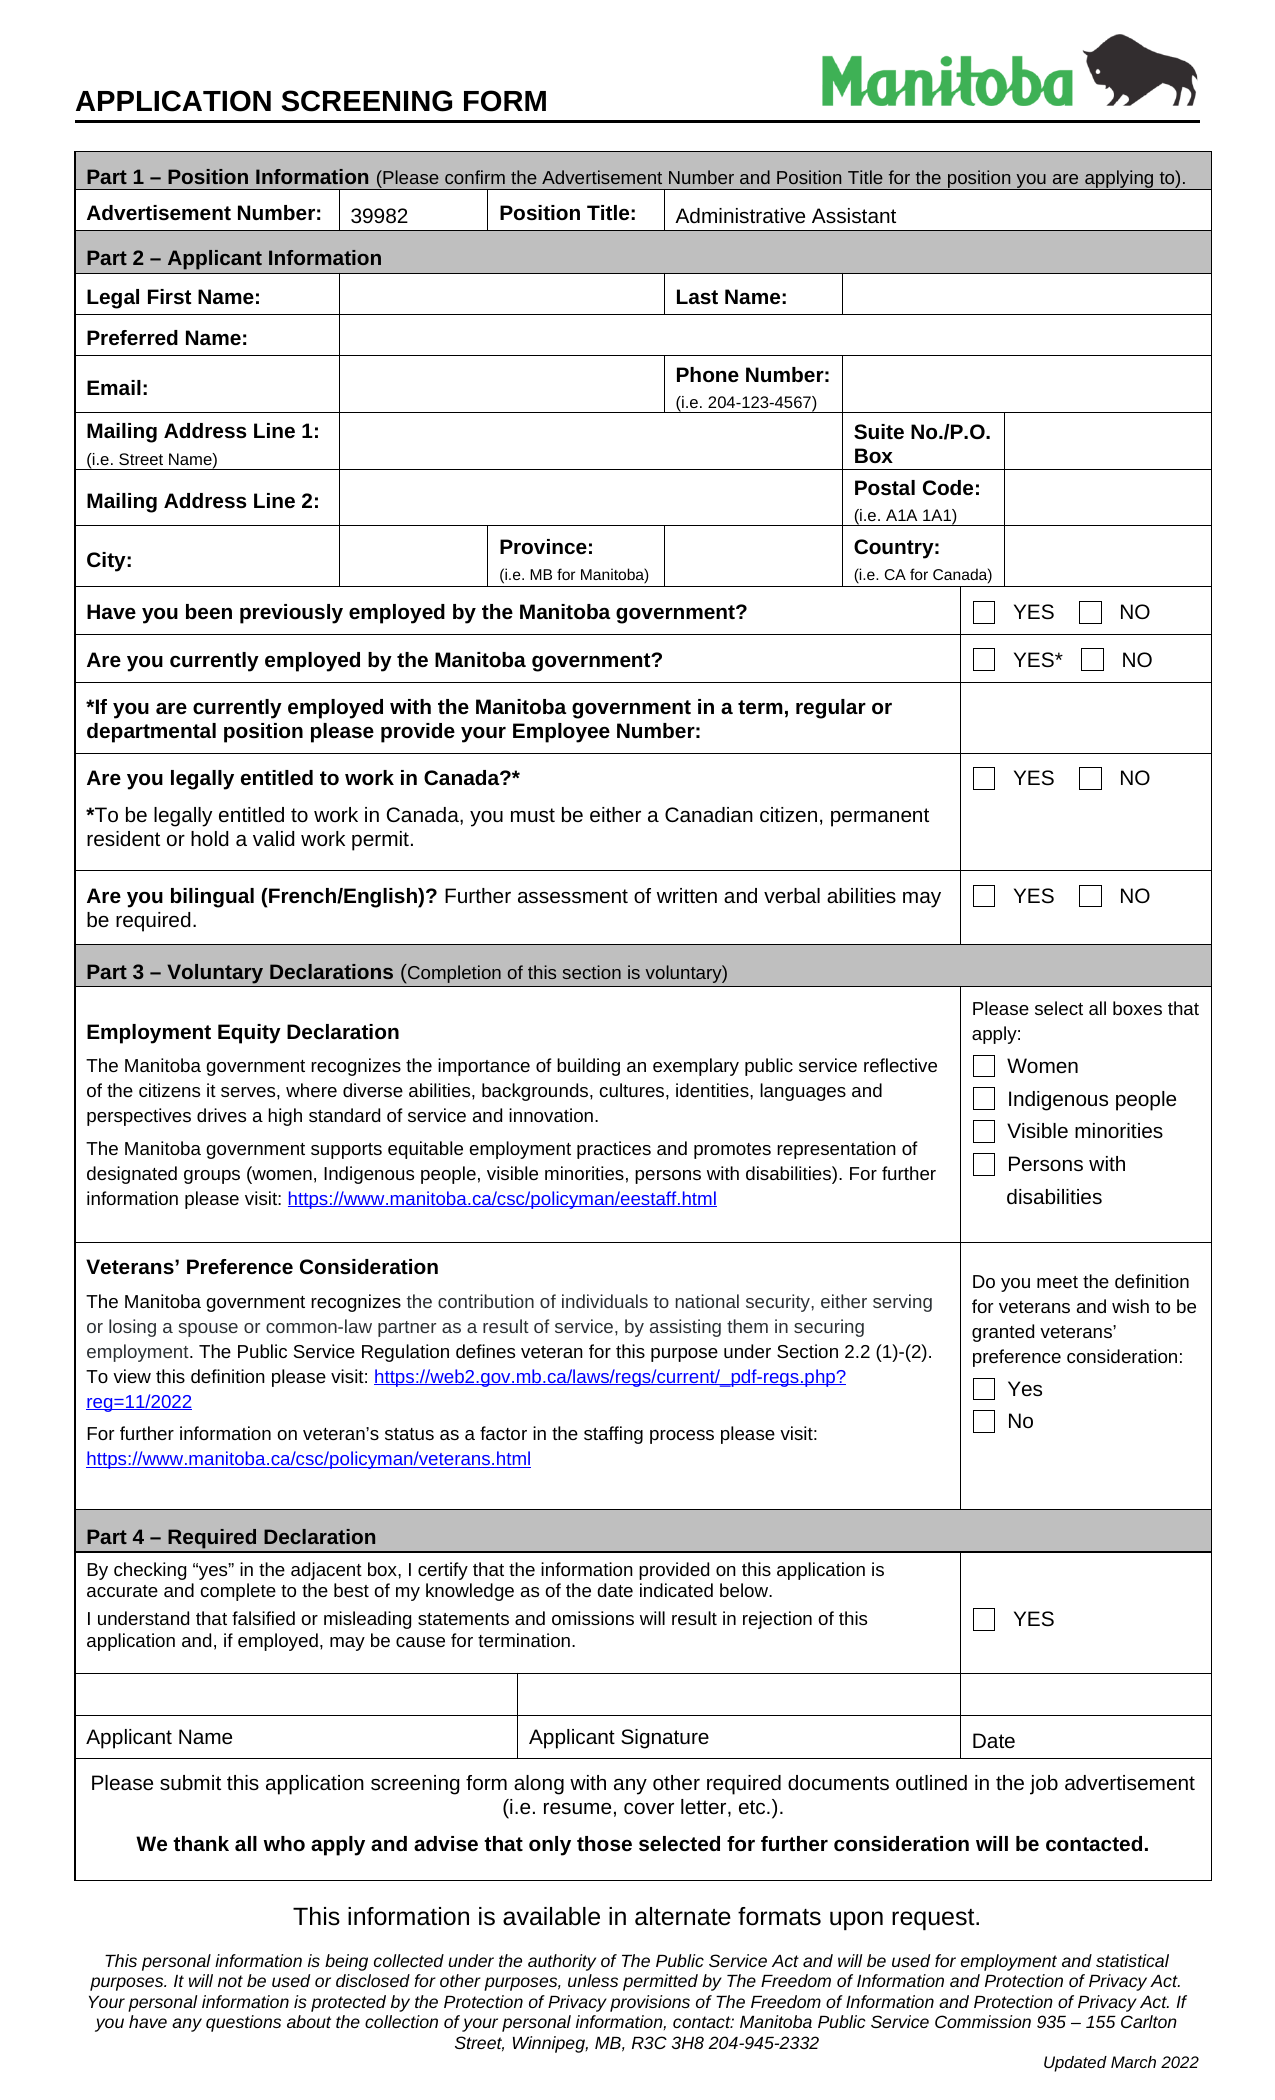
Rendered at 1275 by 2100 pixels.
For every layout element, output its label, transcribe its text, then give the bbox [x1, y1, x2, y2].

table_cell [340, 315, 1211, 355]
table_cell [961, 1674, 1211, 1715]
table_cell Last Name: [665, 274, 842, 314]
table_cell Administrative Assistant [665, 190, 1211, 230]
table_cell Are you bilingual (French/English)? Further assessment of written and verbal abilities may be required. [76, 871, 960, 943]
table_cell 39982 [340, 190, 487, 230]
table_cell Part 3 – Voluntary Declarations (Completion of this section is voluntary) [76, 945, 1211, 986]
table_cell Mailing Address Line 2: [76, 470, 339, 525]
table_cell Employment Equity Declaration The Manitoba government recognizes the importance of building an exemplary public service reflective of the citizens it serves, where diverse abilities, backgrounds, cultures, identities, languages and perspectives drives a high standard of service and innovation. The Manitoba government supports equitable employment practices and promotes representation of designated groups (women, Indigenous people, visible minorities, persons with disabilities). For further information please visit: https://www.manitoba.ca/csc/policyman/eestaff.html [76, 987, 960, 1242]
table_cell [1005, 413, 1211, 469]
table_cell Preferred Name: [76, 315, 339, 355]
table_cell Legal First Name: [76, 274, 339, 314]
table_cell [961, 683, 1211, 753]
table_cell Are you currently employed by the Manitoba government? [76, 635, 960, 682]
table_cell [340, 526, 487, 586]
table_cell YES NO [961, 871, 1211, 943]
table_cell Phone Number: (i.e. 204-123-4567) [665, 356, 842, 412]
table_cell Suite No./P.O. Box [843, 413, 1004, 469]
table_cell [665, 526, 842, 586]
table_cell City: [76, 526, 339, 586]
table_cell Country: (i.e. CA for Canada) [843, 526, 1004, 586]
table_cell Position Title: [488, 190, 664, 230]
table_cell Please submit this application screening form along with any other required documents outlined in the job advertisement (i.e. resume, cover letter, etc.). We thank all who apply and advise that only those selected for further consideration will be contacted. [76, 1759, 1211, 1879]
table_cell [1005, 526, 1211, 586]
table_cell Postal Code: (i.e. A1A 1A1) [843, 470, 1004, 525]
table_cell Have you been previously employed by the Manitoba government? [76, 587, 960, 634]
table_cell Province: (i.e. MB for Manitoba) [488, 526, 664, 586]
table_cell YES* NO [961, 635, 1211, 682]
table_cell [1005, 470, 1211, 525]
table_cell Mailing Address Line 1: (i.e. Street Name) [76, 413, 339, 469]
table_cell [340, 470, 842, 525]
table_cell Email: [76, 356, 339, 412]
table_cell [340, 274, 664, 314]
table_cell Applicant Signature [518, 1716, 960, 1758]
table_cell [518, 1674, 960, 1715]
table_cell Part 2 – Applicant Information [76, 231, 1211, 273]
table_cell Part 4 – Required Declaration [76, 1510, 1211, 1551]
picture [822, 34, 1198, 106]
table_cell [76, 1674, 517, 1715]
table_cell [843, 356, 1211, 412]
table_cell YES [961, 1553, 1211, 1673]
table_cell [340, 356, 664, 412]
table_header Part 1 – Position Information (Please confirm the Advertisement Number and Position Title for the position you are applying to). [76, 152, 1211, 189]
table_cell Date [961, 1716, 1211, 1758]
table_cell Do you meet the definition for veterans and wish to be granted veterans’ preference consideration: Yes No [961, 1243, 1211, 1509]
table_cell Applicant Name [76, 1716, 517, 1758]
table_cell By checking “yes” in the adjacent box, I certify that the information provided on this application is accurate and complete to the best of my knowledge as of the date indicated below. I understand that falsified or misleading statements and omissions will result in rejection of this application and, if employed, may be cause for termination. [76, 1553, 960, 1673]
table_cell [340, 413, 842, 469]
table_cell Please select all boxes that apply: Women Indigenous people Visible minorities Persons with disabilities [961, 987, 1211, 1242]
table_cell Veterans’ Preference Consideration The Manitoba government recognizes the contribution of individuals to national security, either serving or losing a spouse or common-law partner as a result of service, by assisting them in securing employment. The Public Service Regulation defines veteran for this purpose under Section 2.2 (1)-(2). To view this definition please visit: https://web2.gov.mb.ca/laws/regs/current/_pdf-regs.php?reg=11/2022 For further information on veteran’s status as a factor in the staffing process please visit: https://www.manitoba.ca/csc/policyman/veterans.html [76, 1243, 960, 1509]
table_cell YES NO [961, 587, 1211, 634]
table_cell *If you are currently employed with the Manitoba government in a term, regular or departmental position please provide your Employee Number: [76, 683, 960, 753]
table_cell Advertisement Number: [76, 190, 339, 230]
table_cell [843, 274, 1211, 314]
table_cell YES NO [961, 754, 1211, 870]
table_cell Are you legally entitled to work in Canada?* *To be legally entitled to work in Canada, you must be either a Canadian citizen, permanent resident or hold a valid work permit. [76, 754, 960, 870]
